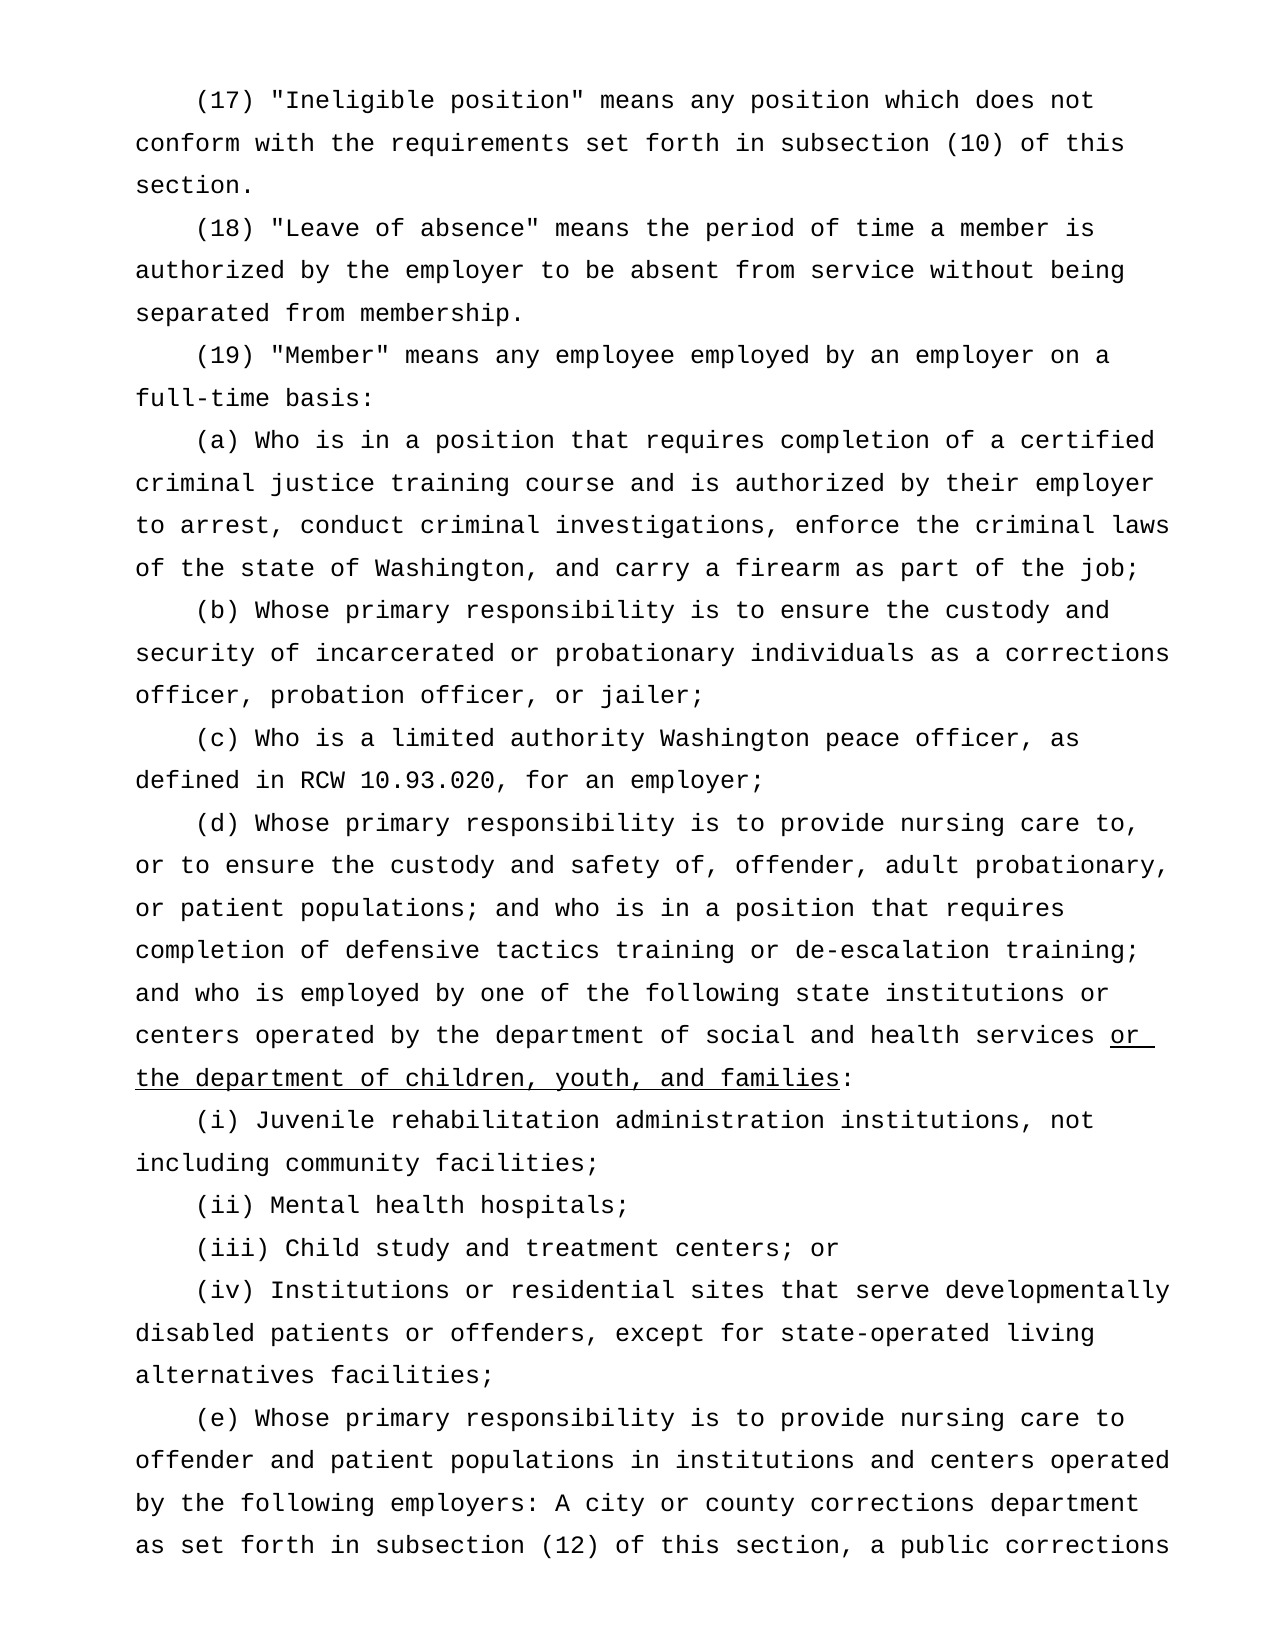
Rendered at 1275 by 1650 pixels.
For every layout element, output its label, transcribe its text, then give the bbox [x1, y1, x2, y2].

text (d) Whose primary responsibility is to provide nursing care to, or to ensure the custody and safety of, offender, adult probationary, or patient populations; and who is in a position that requires completion of defensive tactics training or de-escalation training; and who is employed by one of the following state institutions or centers operated by the department of social and health services or the department of children, youth, and families: [135, 797, 1170, 1095]
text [135, 1392, 1170, 1562]
text (18) "Leave of absence" means the period of time a member is authorized by the employer to be absent from service without being separated from membership. [135, 202, 1170, 330]
text (iii) Child study and treatment centers; or [135, 1222, 1170, 1265]
text (i) Juvenile rehabilitation administration institutions, not including community facilities; [135, 1095, 1170, 1180]
text (b) Whose primary responsibility is to ensure the custody and security of incarcerated or probationary individuals as a corrections officer, probation officer, or jailer; [135, 585, 1170, 712]
text (17) "Ineligible position" means any position which does not conform with the requirements set forth in subsection (10) of this section. [135, 75, 1170, 202]
text (c) Who is a limited authority Washington peace officer, as defined in RCW 10.93.020, for an employer; [135, 712, 1170, 797]
text (iv) Institutions or residential sites that serve developmentally disabled patients or offenders, except for state-operated living alternatives facilities; [135, 1265, 1170, 1392]
text (ii) Mental health hospitals; [135, 1180, 1170, 1222]
text (a) Who is in a position that requires completion of a certified criminal justice training course and is authorized by their employer to arrest, conduct criminal investigations, enforce the criminal laws of the state of Washington, and carry a firearm as part of the job; [135, 415, 1170, 585]
text (19) "Member" means any employee employed by an employer on a full-time basis: [135, 330, 1170, 415]
